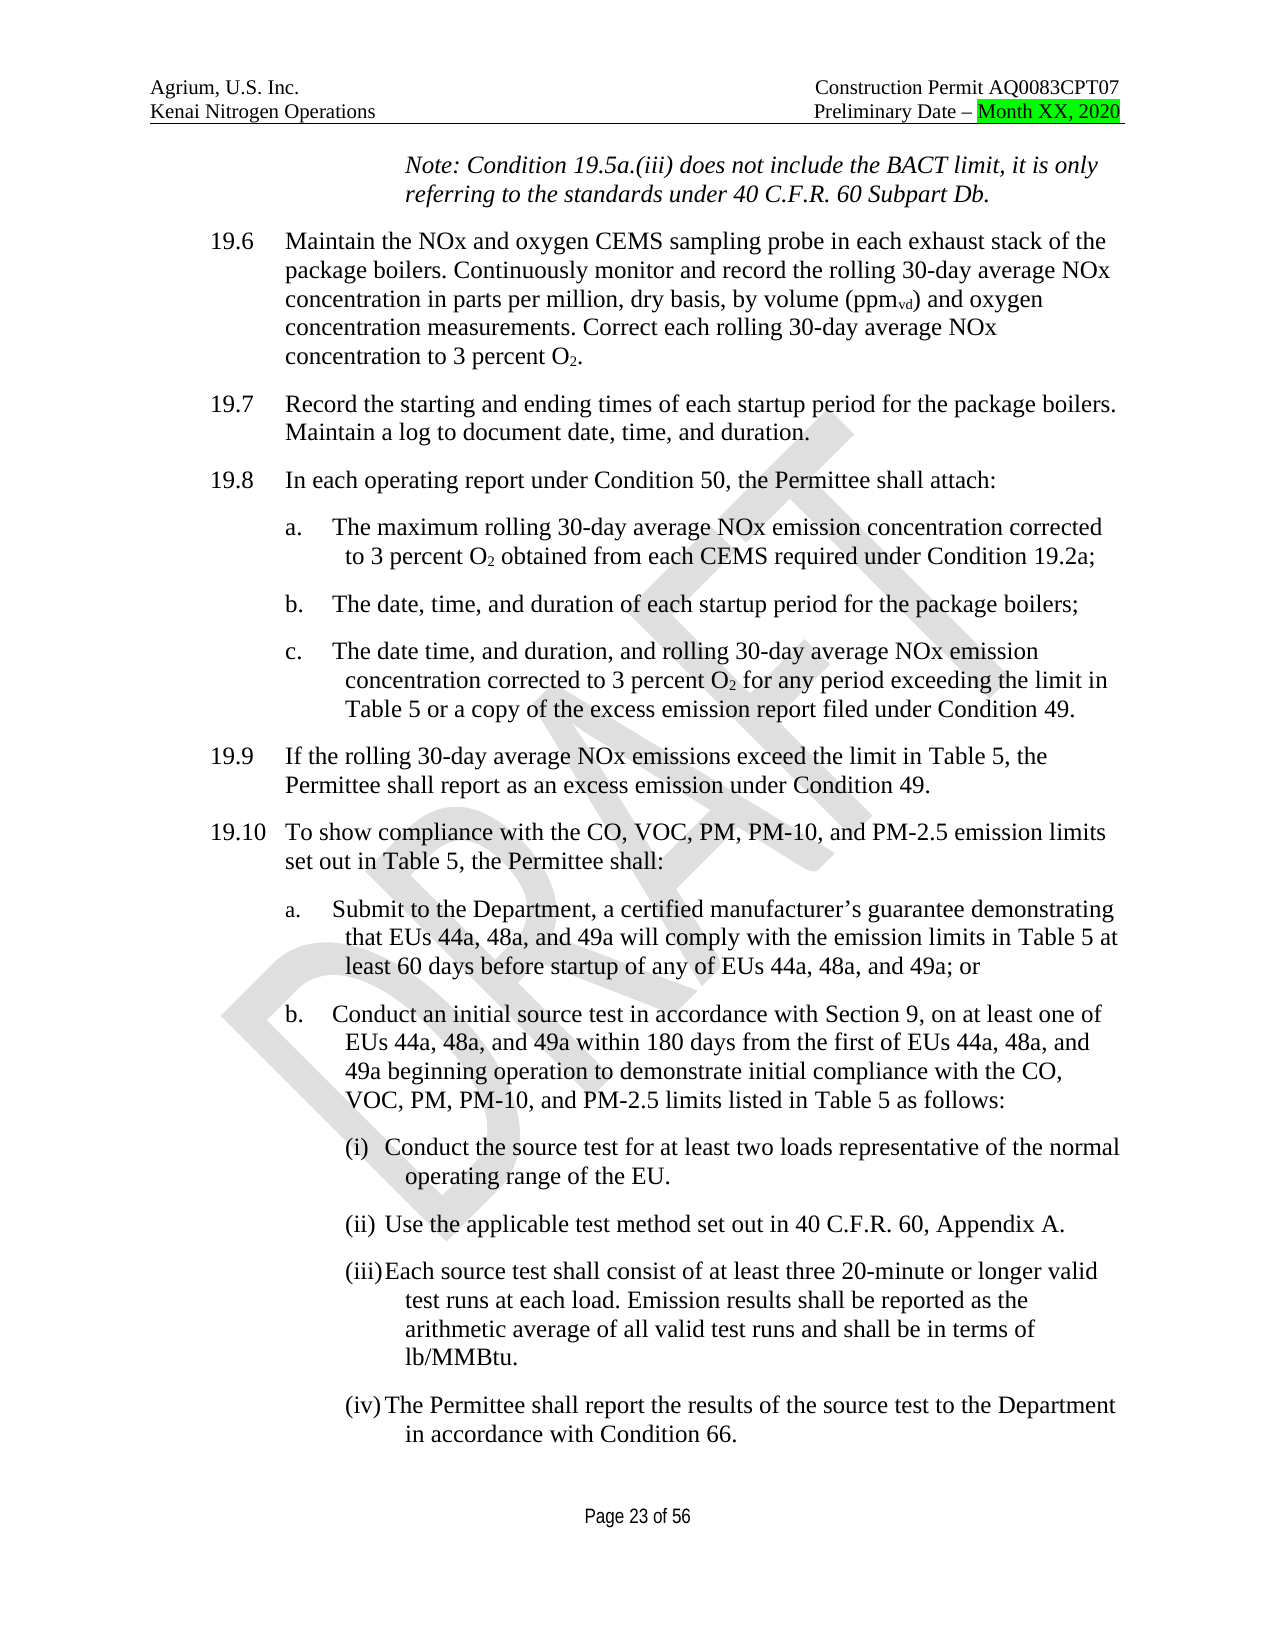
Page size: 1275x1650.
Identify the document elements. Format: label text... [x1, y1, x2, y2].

list Conduct the source test for at least two loads representative of the normal operating range of the EU. [345, 1132, 1125, 1190]
list The Permittee shall report the results of the source test to the Department in accordance with Condition 66. [345, 1390, 1125, 1447]
list Each source test shall consist of at least three 20-minute or longer valid test runs at each load. Emission results shall be reported as the arithmetic average of all valid test runs and shall be in terms of lb/MMBtu. [345, 1256, 1125, 1371]
list To show compliance with the CO, VOC, PM, PM-10, and PM-2.5 emission limits set out in Table 5, the Permittee shall: [210, 817, 1125, 875]
list In each operating report under Condition 50, the Permittee shall attach: [210, 465, 1125, 494]
list The date time, and duration, and rolling 30-day average NOx emission concentration corrected to 3 percent O2 for any period exceeding the limit in Table 5 or a copy of the excess emission report filed under Condition 49. [285, 636, 1125, 722]
list The maximum rolling 30-day average NOx emission concentration corrected to 3 percent O2 obtained from each CEMS required under Condition 19.2a; [285, 512, 1125, 570]
list Record the starting and ending times of each startup period for the package boilers. Maintain a log to document date, time, and duration. [210, 389, 1125, 446]
text Note: Condition 19.5a(iii) does not include the BACT limit, it is only referring to the standards under 40 C.F.R. 60 Subpart Db. [405, 150, 1125, 207]
list Conduct an initial source test in accordance with Section 9, on at least one of EUs 44a, 48a, and 49a within 180 days from the first of EUs 44a, 48a, and 49a beginning operation to demonstrate initial compliance with the CO, VOC, PM, PM-10, and PM-2.5 limits listed in Table 5 as follows: [285, 999, 1125, 1114]
list Maintain the NOx and oxygen CEMS sampling probe in each exhaust stack of the package boilers. Continuously monitor and record the rolling 30-day average NOx concentration in parts per million, dry basis, by volume (ppmvd) and oxygen concentration measurements. Correct each rolling 30-day average NOx concentration to 3 percent O2. [210, 226, 1125, 370]
list The date, time, and duration of each startup period for the package boilers; [285, 589, 1125, 617]
list If the rolling 30-day average NOx emissions exceed the limit in Table 5, the Permittee shall report as an excess emission under Condition 49. [210, 741, 1125, 799]
list Use the applicable test method set out in 40 C.F.R. 60, Appendix A. [345, 1209, 1125, 1237]
list Submit to the Department, a certified manufacturer’s guarantee demonstrating that EUs 44a, 48a, and 49a will comply with the emission limits in Table 5 at least 60 days before startup of any of EUs 44a, 48a, and 49a; or [285, 894, 1125, 980]
